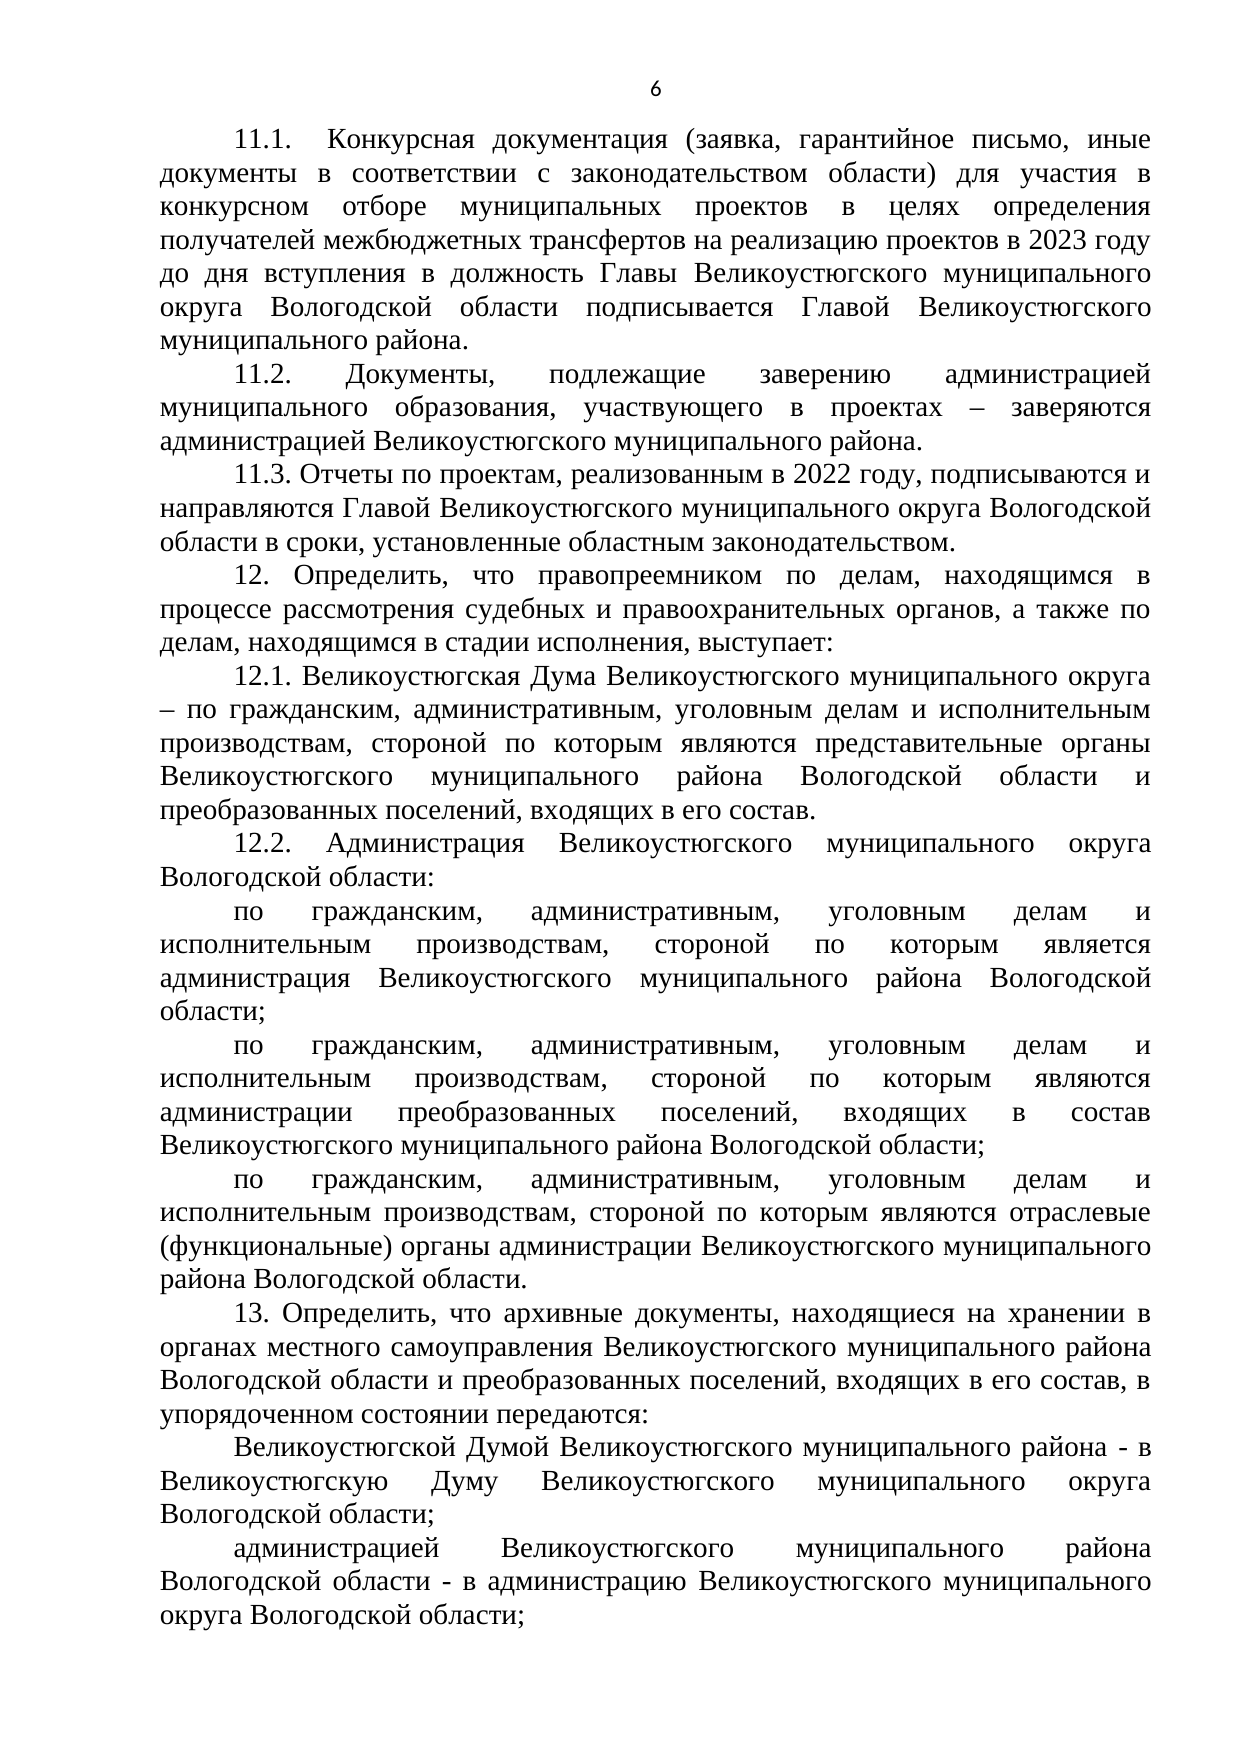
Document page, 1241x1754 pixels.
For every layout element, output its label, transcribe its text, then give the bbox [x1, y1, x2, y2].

text по гражданским, административным, уголовным делам и исполнительным производствам, стороной по которым являются отраслевые (функциональные) органы администрации Великоустюгского муниципального района Вологодской области. [159, 1161, 1152, 1295]
text 12.1. Великоустюгская Дума Великоустюгского муниципального округа – по гражданским, административным, уголовным делам и исполнительным производствам, стороной по которым являются представительные органы Великоустюгского муниципального района Вологодской области и преобразованных поселений, входящих в его состав. [159, 658, 1152, 826]
text 11.1. Конкурсная документация (заявка, гарантийное письмо, иные документы в соответствии с законодательством области) для участия в конкурсном отборе муниципальных проектов в целях определения получателей межбюджетных трансфертов на реализацию проектов в 2023 году до дня вступления в должность Главы Великоустюгского муниципального округа Вологодской области подписывается Главой Великоустюгского муниципального района. [159, 121, 1152, 356]
text по гражданским, административным, уголовным делам и исполнительным производствам, стороной по которым является администрация Великоустюгского муниципального района Вологодской области; [159, 893, 1152, 1027]
text 12. Определить, что правопреемником по делам, находящимся в процессе рассмотрения судебных и правоохранительных органов, а также по делам, находящимся в стадии исполнения, выступает: [159, 557, 1152, 658]
text 12.2. Администрация Великоустюгского муниципального округа Вологодской области: [159, 826, 1152, 893]
text администрацией Великоустюгского муниципального района Вологодской области - в администрацию Великоустюгского муниципального округа Вологодской области; [159, 1530, 1152, 1631]
text Великоустюгской Думой Великоустюгского муниципального района - в Великоустюгскую Думу Великоустюгского муниципального округа Вологодской области; [159, 1429, 1152, 1530]
text по гражданским, административным, уголовным делам и исполнительным производствам, стороной по которым являются администрации преобразованных поселений, входящих в состав Великоустюгского муниципального района Вологодской области; [159, 1027, 1152, 1161]
text 13. Определить, что архивные документы, находящиеся на хранении в органах местного самоуправления Великоустюгского муниципального района Вологодской области и преобразованных поселений, входящих в его состав, в упорядоченном состоянии передаются: [159, 1295, 1152, 1429]
text 11.3. Отчеты по проектам, реализованным в 2022 году, подписываются и направляются Главой Великоустюгского муниципального округа Вологодской области в сроки, установленные областным законодательством. [159, 457, 1152, 557]
text 11.2. Документы, подлежащие заверению администрацией муниципального образования, участвующего в проектах – заверяются администрацией Великоустюгского муниципального района. [159, 356, 1152, 457]
